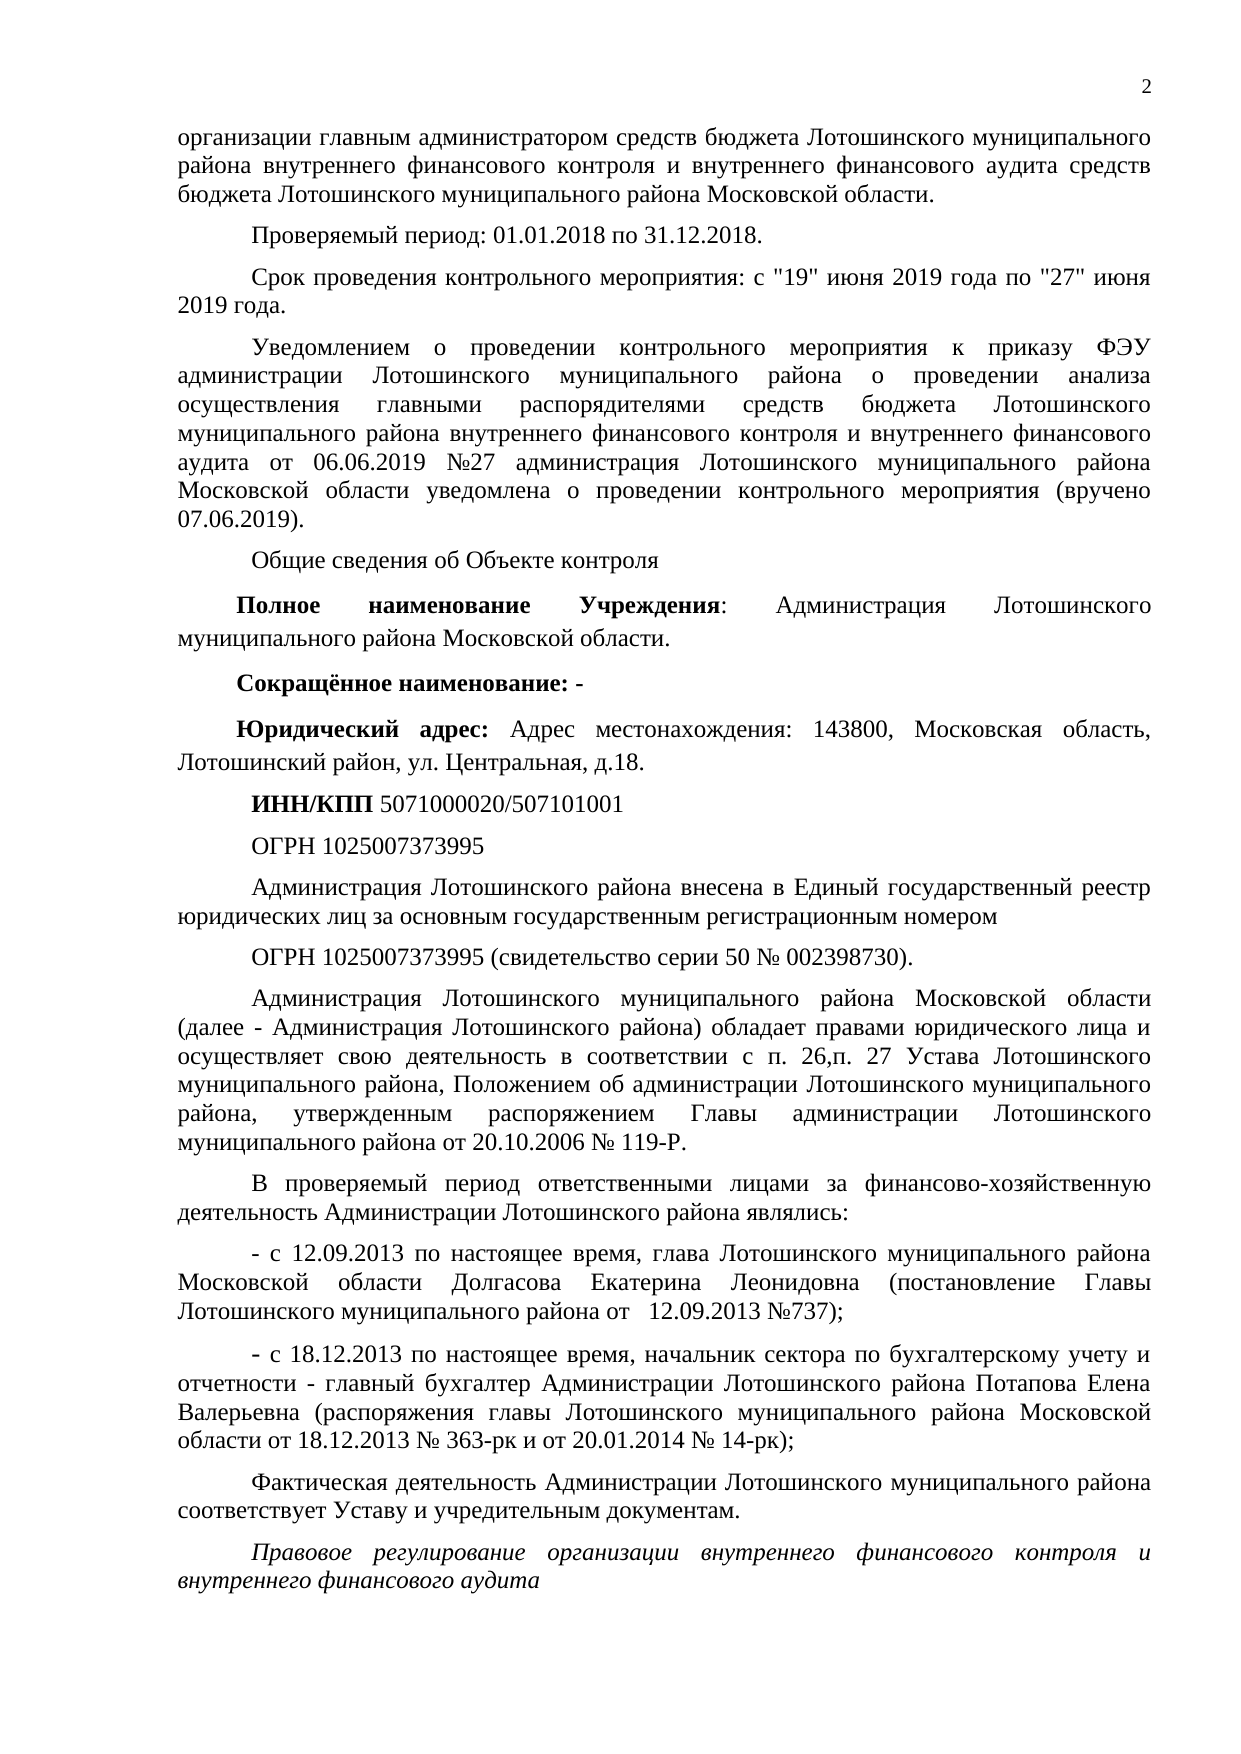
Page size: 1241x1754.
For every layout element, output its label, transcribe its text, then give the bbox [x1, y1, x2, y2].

text Сокращённое наименование: - [177, 665, 1152, 698]
text Администрация Лотошинского муниципального района Московской области (далее - Администрация Лотошинского района) обладает правами юридического лица и осуществляет свою деятельность в соответствии с п. 26,п. 27 Устава Лотошинского муниципального района, Положением об администрации Лотошинского муниципального района, утвержденным распоряжением Главы администрации Лотошинского муниципального района от 20.10.2006 № 119-Р. [177, 983, 1152, 1156]
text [177, 122, 1152, 208]
text В проверяемый период ответственными лицами за финансово-хозяйственную деятельность Администрации Лотошинского района являлись: [177, 1168, 1152, 1226]
text - с 18.12.2013 по настоящее время, начальник сектора по бухгалтерскому учету и отчетности - главный бухгалтер Администрации Лотошинского района Потапова Елена Валерьевна (распоряжения главы Лотошинского муниципального района Московской области от 18.12.2013 № 363-рк и от 20.01.2014 № 14-рк); [177, 1337, 1152, 1454]
text Срок проведения контрольного мероприятия: с "19" июня 2019 года по "27" июня 2019 года. [177, 262, 1152, 319]
text Юридический адрес: Адрес местонахождения: 143800, Московская область, Лотошинский район, ул. Центральная, д.18. [177, 711, 1152, 777]
text - с 12.09.2013 по настоящее время, глава Лотошинского муниципального района Московской области Долгасова Екатерина Леонидовна (постановление Главы Лотошинского муниципального района от 12.09.2013 №737); [177, 1238, 1152, 1324]
text Полное наименование Учреждения: Администрация Лотошинского муниципального района Московской области. [177, 587, 1152, 653]
text Общие сведения об Объекте контроля [177, 546, 1152, 574]
text ОГРН 1025007373995 [177, 831, 1152, 859]
text Правовое регулирование организации внутреннего финансового контроля и внутреннего финансового аудита [177, 1537, 1152, 1594]
text Фактическая деятельность Администрации Лотошинского муниципального района соответствует Уставу и учредительным документам. [177, 1467, 1152, 1524]
text ИНН/КПП 5071000020/507101001 [177, 789, 1152, 818]
text Администрация Лотошинского района внесена в Единый государственный реестр юридических лиц за основным государственным регистрационным номером [177, 872, 1152, 929]
text Уведомлением о проведении контрольного мероприятия к приказу ФЭУ администрации Лотошинского муниципального района о проведении анализа осуществления главными распорядителями средств бюджета Лотошинского муниципального района внутреннего финансового контроля и внутреннего финансового аудита от 06.06.2019 №27 администрация Лотошинского муниципального района Московской области уведомлена о проведении контрольного мероприятия (вручено 07.06.2019). [177, 332, 1152, 533]
text ОГРН 1025007373995 (свидетельство серии 50 № 002398730). [177, 942, 1152, 971]
text Проверяемый период: 01.01.2018 по 31.12.2018. [177, 221, 1152, 249]
